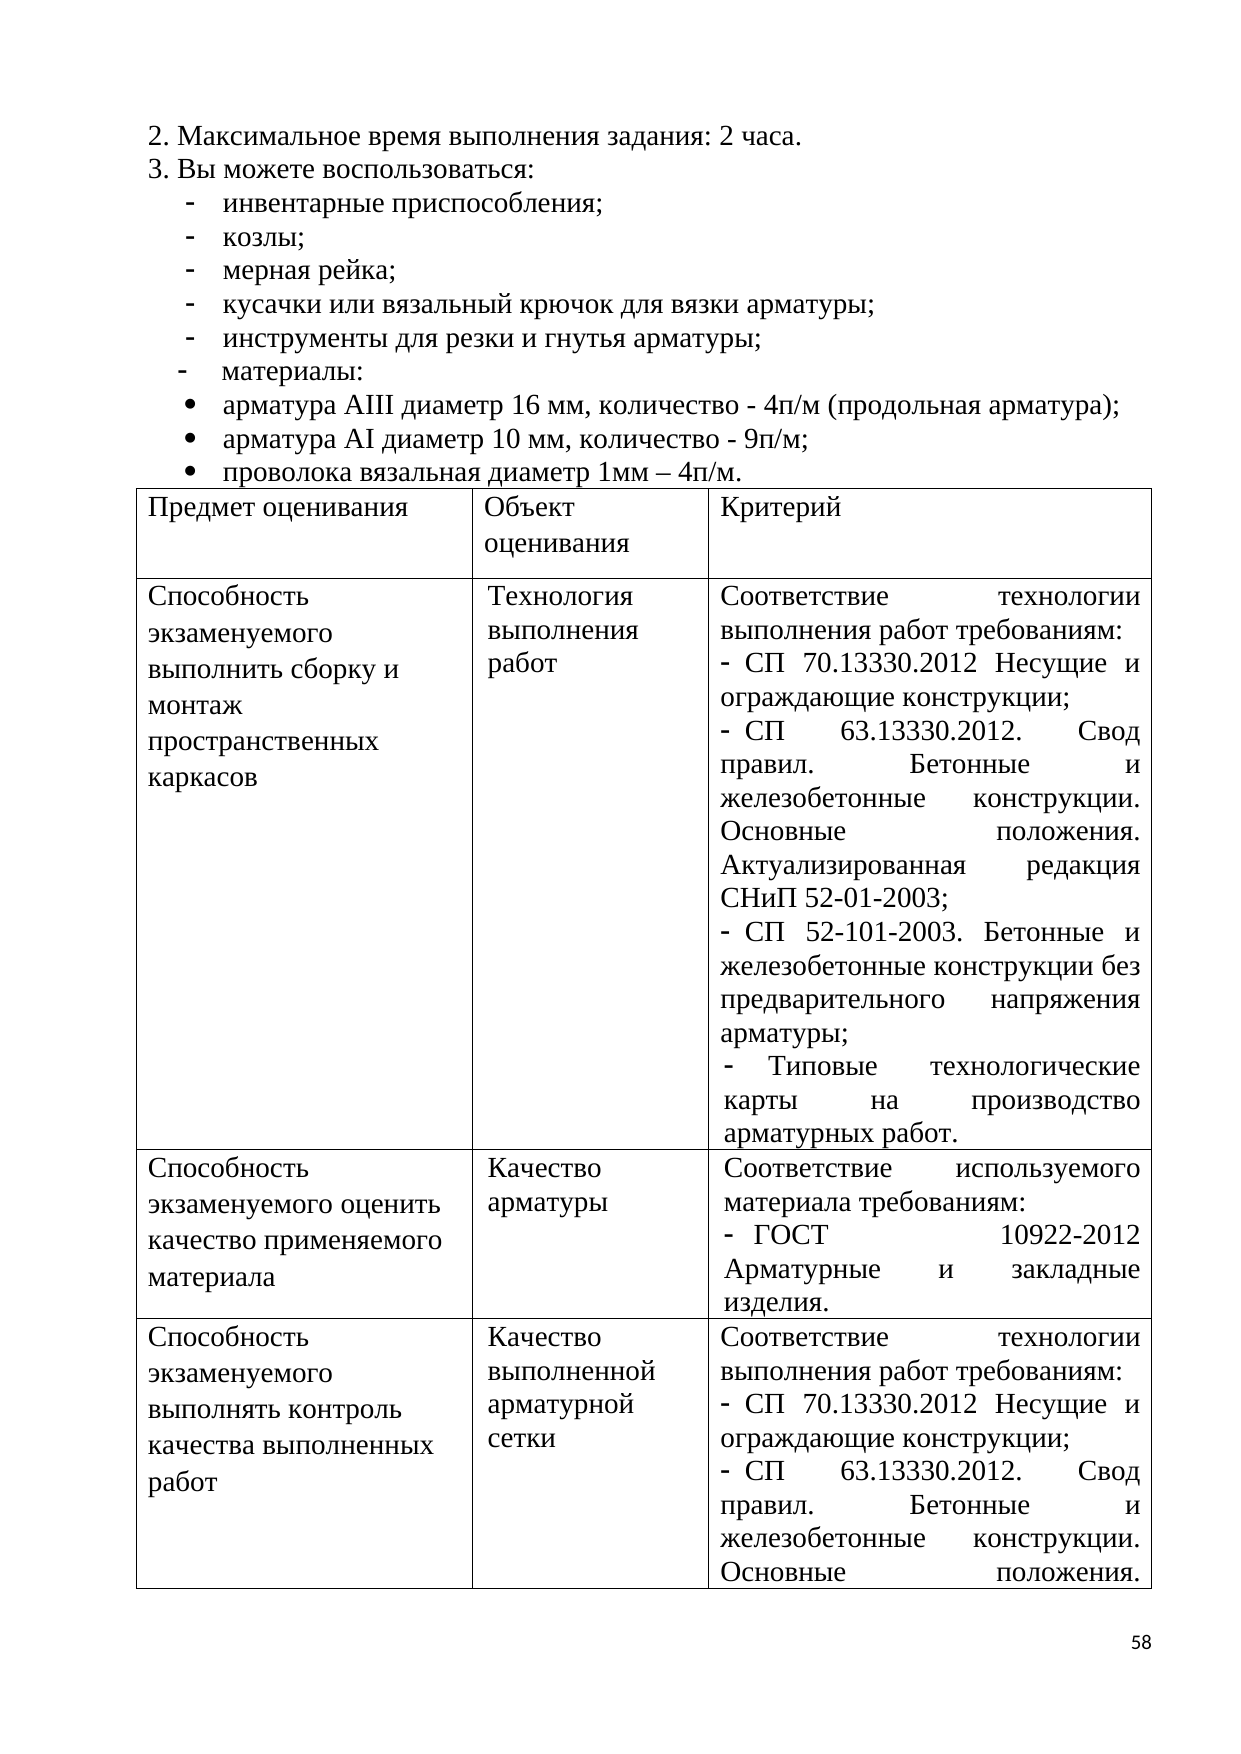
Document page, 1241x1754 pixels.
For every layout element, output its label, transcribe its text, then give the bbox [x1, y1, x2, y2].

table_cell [137, 1319, 472, 1588]
list инструменты для резки и гнутья арматуры; [185, 320, 1152, 353]
table_cell Способность экзаменуемого оценить качество применяемого материала [137, 1150, 472, 1318]
text 3. Вы можете воспользоваться: [148, 152, 1152, 185]
list проволока вязальная диаметр 1мм – 4п/м. [185, 454, 1152, 488]
list кусачки или вязальный крючок для вязки арматуры; [185, 286, 1152, 320]
list материалы: [148, 353, 1152, 387]
list арматура АI диаметр 10 мм, количество - 9п/м; [185, 421, 1152, 454]
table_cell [709, 1319, 1151, 1588]
table_header Предмет оценивания [137, 489, 472, 577]
table_cell Качество арматуры [473, 1150, 708, 1318]
list инвентарные приспособления; [185, 185, 1152, 219]
table_cell Технология выполнения работ [473, 579, 708, 1149]
table_header Критерий [709, 489, 1151, 577]
list козлы; [185, 219, 1152, 252]
table_cell Соответствие используемого материала требованиям: ГОСТ 10922-2012 Арматурные и закладные изделия. [709, 1150, 1151, 1318]
table_cell Способность экзаменуемого выполнить сборку и монтаж пространственных каркасов [137, 579, 472, 1149]
list арматура АIII диаметр 16 мм, количество - 4п/м (продольная арматура); [185, 387, 1152, 421]
list мерная рейка; [185, 252, 1152, 286]
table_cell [473, 1319, 708, 1588]
table_header Объект оценивания [473, 489, 708, 577]
text 2. Максимальное время выполнения задания: 2 часа. [148, 118, 1152, 152]
